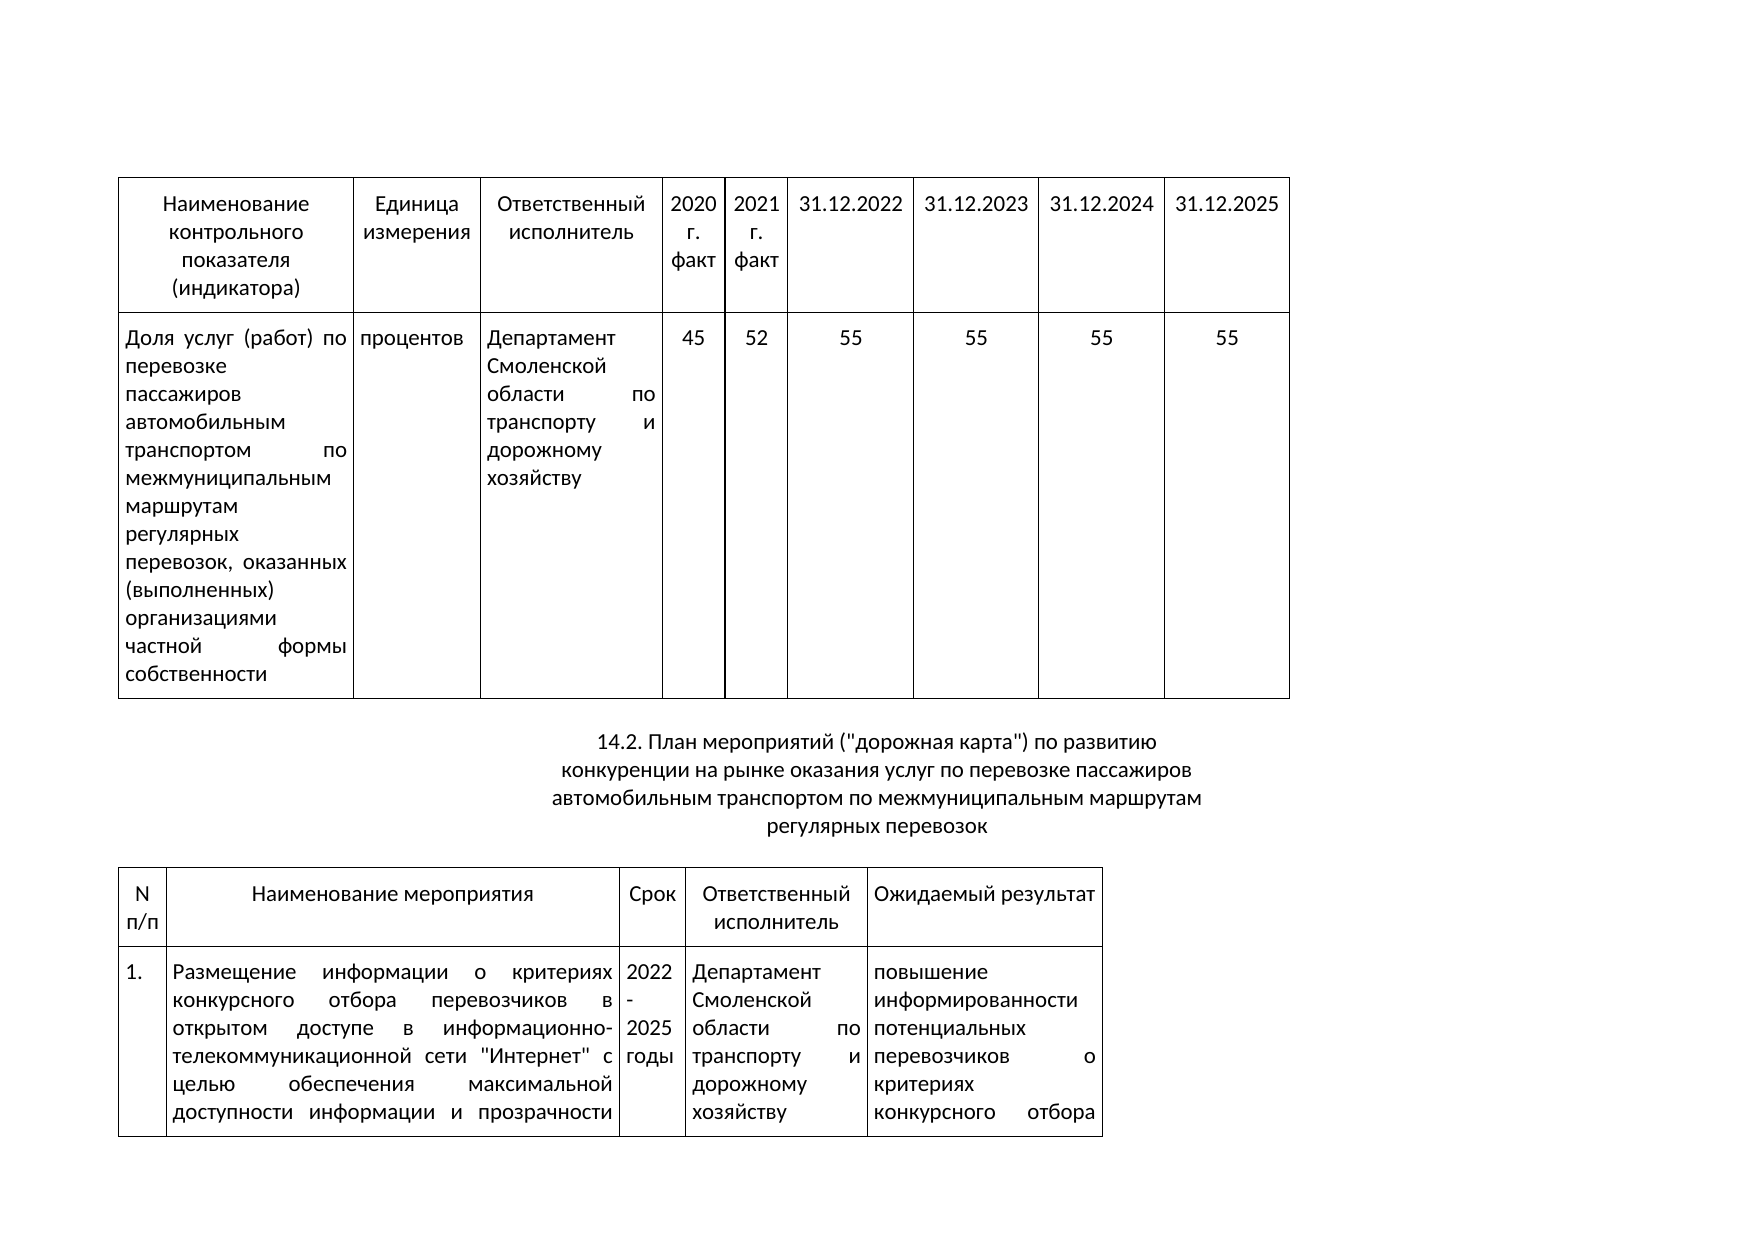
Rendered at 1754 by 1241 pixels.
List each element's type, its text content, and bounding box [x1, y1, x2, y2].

text автомобильным транспортом по межмуниципальным маршрутам [118, 783, 1636, 811]
table_header 2020 г. факт [663, 178, 724, 312]
table_header Ответственный исполнитель [481, 178, 662, 312]
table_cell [686, 947, 867, 1136]
table_header Ответственный исполнитель [686, 868, 867, 946]
table_header 31.12.2024 [1039, 178, 1164, 312]
table_cell 45 [663, 313, 724, 698]
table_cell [868, 947, 1102, 1136]
text 14.2. План мероприятий ("дорожная карта") по развитию [118, 727, 1636, 755]
table_header Срок [620, 868, 685, 946]
table_cell 55 [1165, 313, 1289, 698]
table_header Наименование мероприятия [167, 868, 619, 946]
table_header Ожидаемый результат [868, 868, 1102, 946]
table_header N п/п [119, 868, 166, 946]
table_header 2021 г. факт [726, 178, 787, 312]
table_cell 55 [1039, 313, 1164, 698]
table_cell 52 [726, 313, 787, 698]
table_cell 55 [788, 313, 913, 698]
table_cell Департамент Смоленской области по транспорту и дорожному хозяйству [481, 313, 662, 698]
table_header Единица измерения [354, 178, 480, 312]
table_header 31.12.2022 [788, 178, 913, 312]
table_cell 55 [914, 313, 1038, 698]
table_header 31.12.2025 [1165, 178, 1289, 312]
table_header 31.12.2023 [914, 178, 1038, 312]
text конкуренции на рынке оказания услуг по перевозке пассажиров [118, 755, 1636, 783]
table_cell 1. [119, 947, 166, 1136]
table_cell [167, 947, 619, 1136]
table_cell 2022 - 2025 годы [620, 947, 685, 1136]
table_cell Доля услуг (работ) по перевозке пассажиров автомобильным транспортом по межмуниципальным маршрутам регулярных перевозок, оказанных (выполненных) организациями частной формы собственности [119, 313, 353, 698]
text регулярных перевозок [118, 811, 1636, 839]
table_header Наименование контрольного показателя (индикатора) [119, 178, 353, 312]
table_cell процентов [354, 313, 480, 698]
